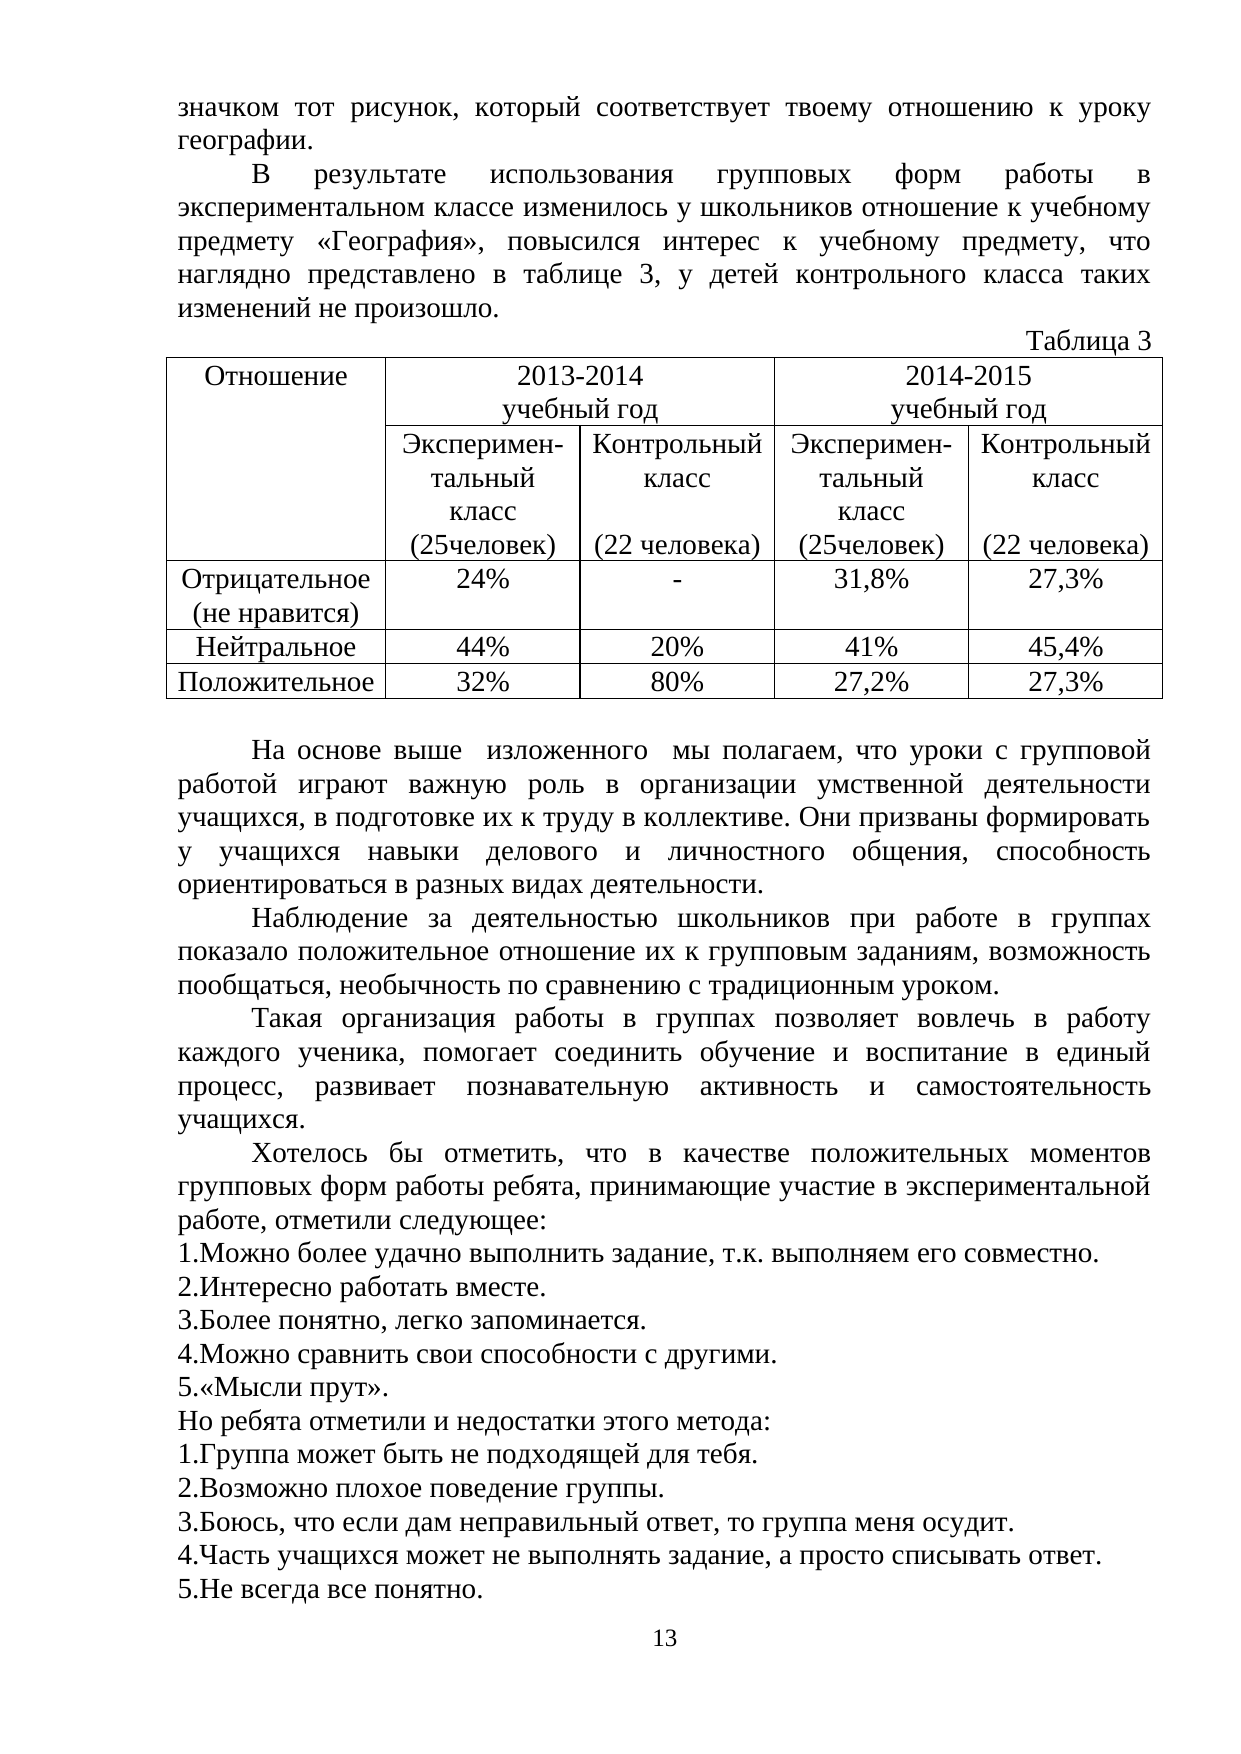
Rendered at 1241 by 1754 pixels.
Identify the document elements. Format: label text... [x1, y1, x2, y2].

table_header 2013-2014 учебный год [386, 358, 774, 425]
table_cell 45,4% [969, 630, 1162, 663]
table_header Отношение [167, 358, 385, 560]
text 5.«Мысли прут». [177, 1369, 1152, 1403]
table_cell Отрицательное (не нравится) [167, 561, 385, 628]
text 5.Не всегда все понятно. [177, 1571, 1152, 1604]
table_cell 32% [386, 664, 579, 698]
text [177, 89, 1152, 156]
text Но ребята отметили и недостатки этого метода: [177, 1403, 1152, 1437]
table_cell 41% [775, 630, 968, 663]
text 4.Часть учащихся может не выполнять задание, а просто списывать ответ. [177, 1537, 1152, 1571]
table_cell 27,2% [775, 664, 968, 698]
text 2.Интересно работать вместе. [177, 1269, 1152, 1302]
text Хотелось бы отметить, что в качестве положительных моментов групповых форм работы ребята, принимающие участие в экспериментальной работе, отметили следующее: [177, 1135, 1152, 1235]
table_cell 27,3% [969, 561, 1162, 628]
table_cell Нейтральное [167, 630, 385, 663]
text Такая организация работы в группах позволяет вовлечь в работу каждого ученика, помогает соединить обучение и воспитание в единый процесс, развивает познавательную активность и самостоятельность учащихся. [177, 1001, 1152, 1135]
text Наблюдение за деятельностью школьников при работе в группах показало положительное отношение их к групповым заданиям, возможность пообщаться, необычность по сравнению с традиционным уроком. [177, 900, 1152, 1001]
table_header 2014-2015 учебный год [775, 358, 1162, 425]
text 1.Группа может быть не подходящей для тебя. [177, 1437, 1152, 1470]
text На основе выше изложенного мы полагаем, что уроки с групповой работой играют важную роль в организации умственной деятельности учащихся, в подготовке их к труду в коллективе. Они призваны формировать у учащихся навыки делового и личностного общения, способность ориентироваться в разных видах деятельности. [177, 732, 1152, 900]
text 3.Боюсь, что если дам неправильный ответ, то группа меня осудит. [177, 1504, 1152, 1537]
table_cell 24% [386, 561, 579, 628]
text 2.Возможно плохое поведение группы. [177, 1470, 1152, 1504]
table_cell Положительное [167, 664, 385, 698]
table_cell 80% [581, 664, 774, 698]
table_cell 31,8% [775, 561, 968, 628]
table_cell Контрольный класс (22 человека) [581, 426, 774, 560]
text В результате использования групповых форм работы в экспериментальном классе изменилось у школьников отношение к учебному предмету «География», повысился интерес к учебному предмету, что наглядно представлено в таблице 3, у детей контрольного класса таких изменений не произошло. [177, 156, 1152, 323]
text 4.Можно сравнить свои способности с другими. [177, 1336, 1152, 1369]
table_cell Контрольный класс (22 человека) [969, 426, 1162, 560]
table_cell - [581, 561, 774, 628]
table_cell Эксперимен-тальный класс (25человек) [775, 426, 968, 560]
text 3.Более понятно, легко запоминается. [177, 1302, 1152, 1336]
table_cell 44% [386, 630, 579, 663]
table_cell 20% [581, 630, 774, 663]
text 1.Можно более удачно выполнить задание, т.к. выполняем его совместно. [177, 1235, 1152, 1269]
text Таблица 3 [177, 323, 1152, 357]
table_cell 27,3% [969, 664, 1162, 698]
table_cell Эксперимен-тальный класс (25человек) [386, 426, 579, 560]
